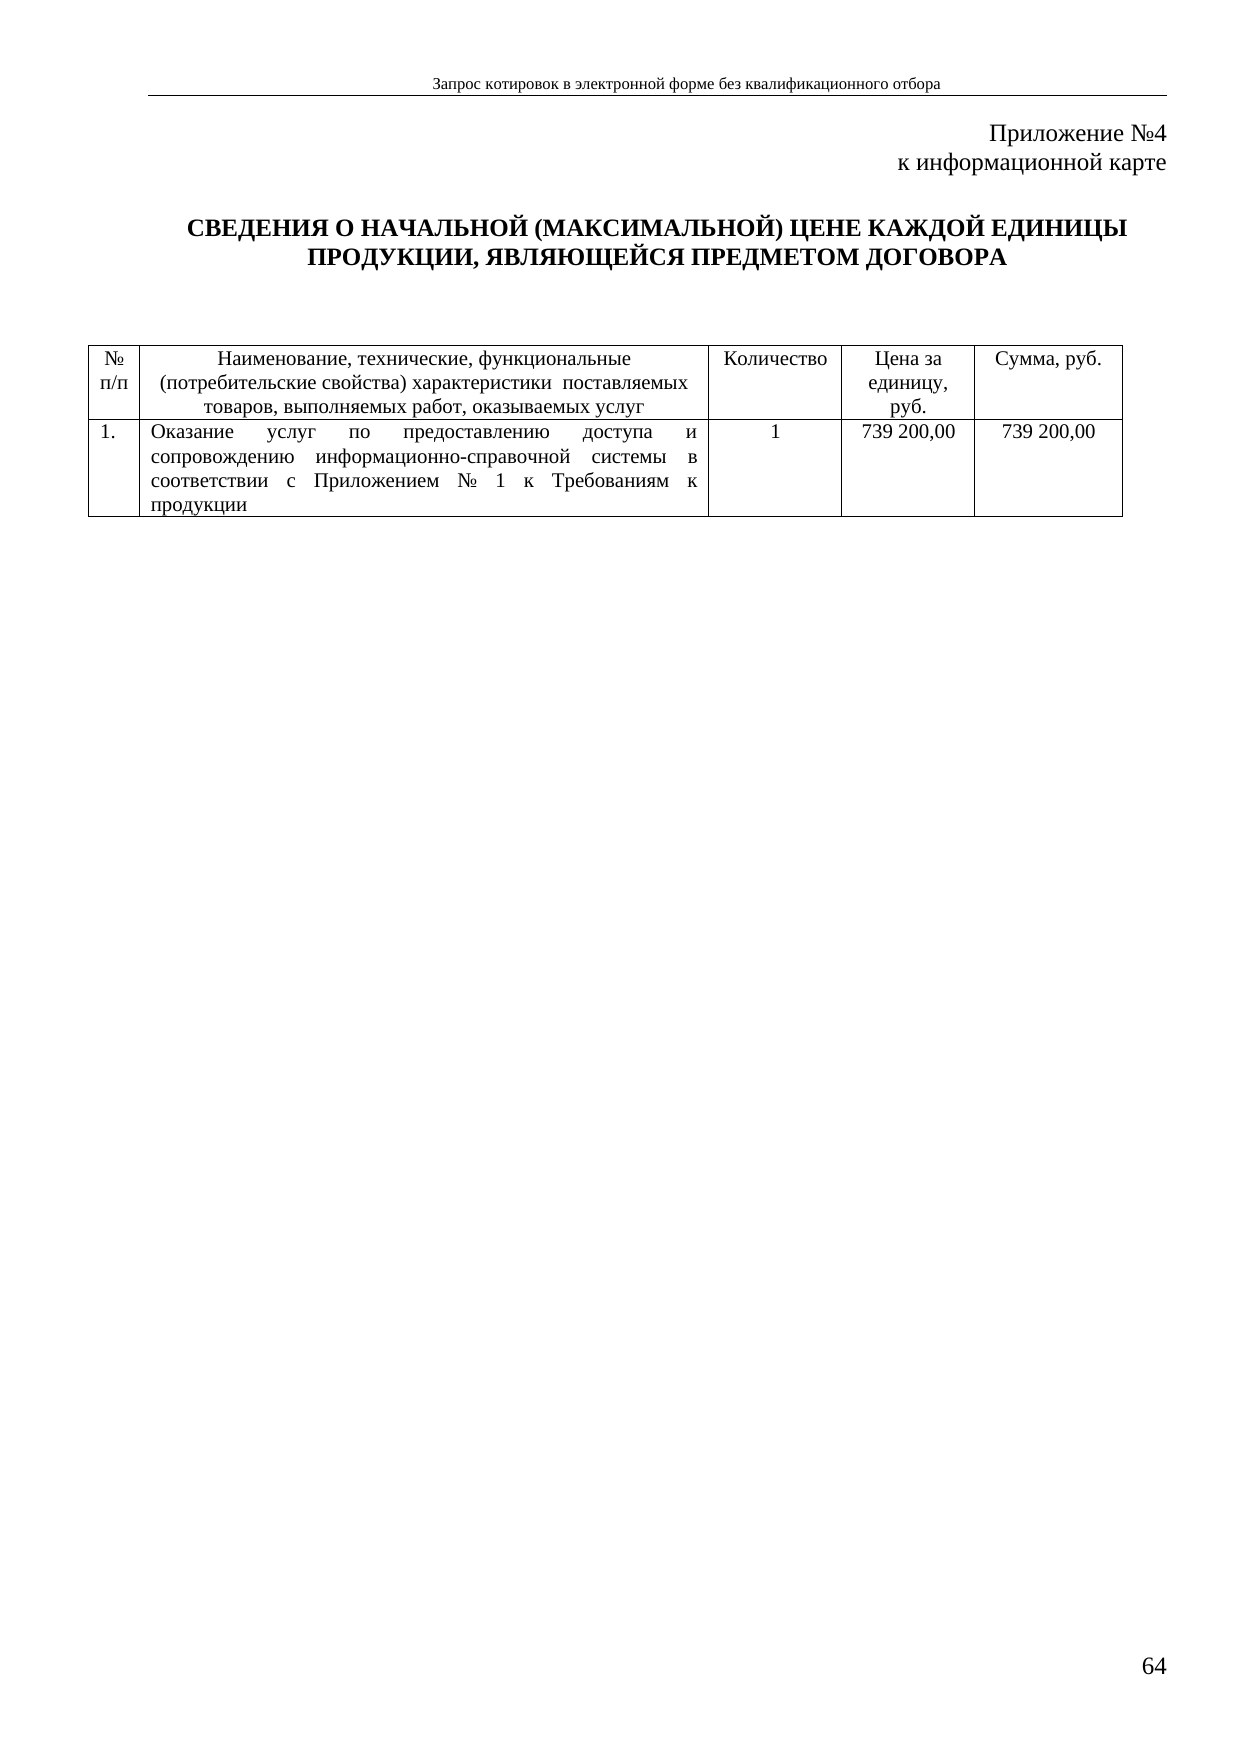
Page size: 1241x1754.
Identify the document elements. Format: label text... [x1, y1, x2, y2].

table_cell 739 200,00 [975, 420, 1122, 516]
table_cell 1 [709, 420, 841, 516]
table_header Наименование, технические, функциональные (потребительские свойства) характеристики поставляемых товаров, выполняемых работ, оказываемых услуг [140, 346, 708, 418]
table_cell Оказание услуг по предоставлению доступа и сопровождению информационно-справочной системы в соответствии с Приложением № 1 к Требованиям к продукции [140, 420, 708, 516]
table_cell 739 200,00 [842, 420, 974, 516]
table_header Цена за единицу, руб. [842, 346, 974, 418]
table_header № п/п [89, 346, 139, 418]
table_header Сумма, руб. [975, 346, 1122, 418]
table_header Количество [709, 346, 841, 418]
text Приложение №4 к информационной карте [148, 118, 1167, 176]
text СВЕДЕНИЯ О НАЧАЛЬНОЙ (МАКСИМАЛЬНОЙ) ЦЕНЕ КАЖДОЙ ЕДИНИЦЫ ПРОДУКЦИИ, ЯВЛЯЮЩЕЙСЯ ПРЕДМЕТОМ ДОГОВОРА [148, 213, 1167, 271]
table_cell 1. [89, 420, 139, 516]
